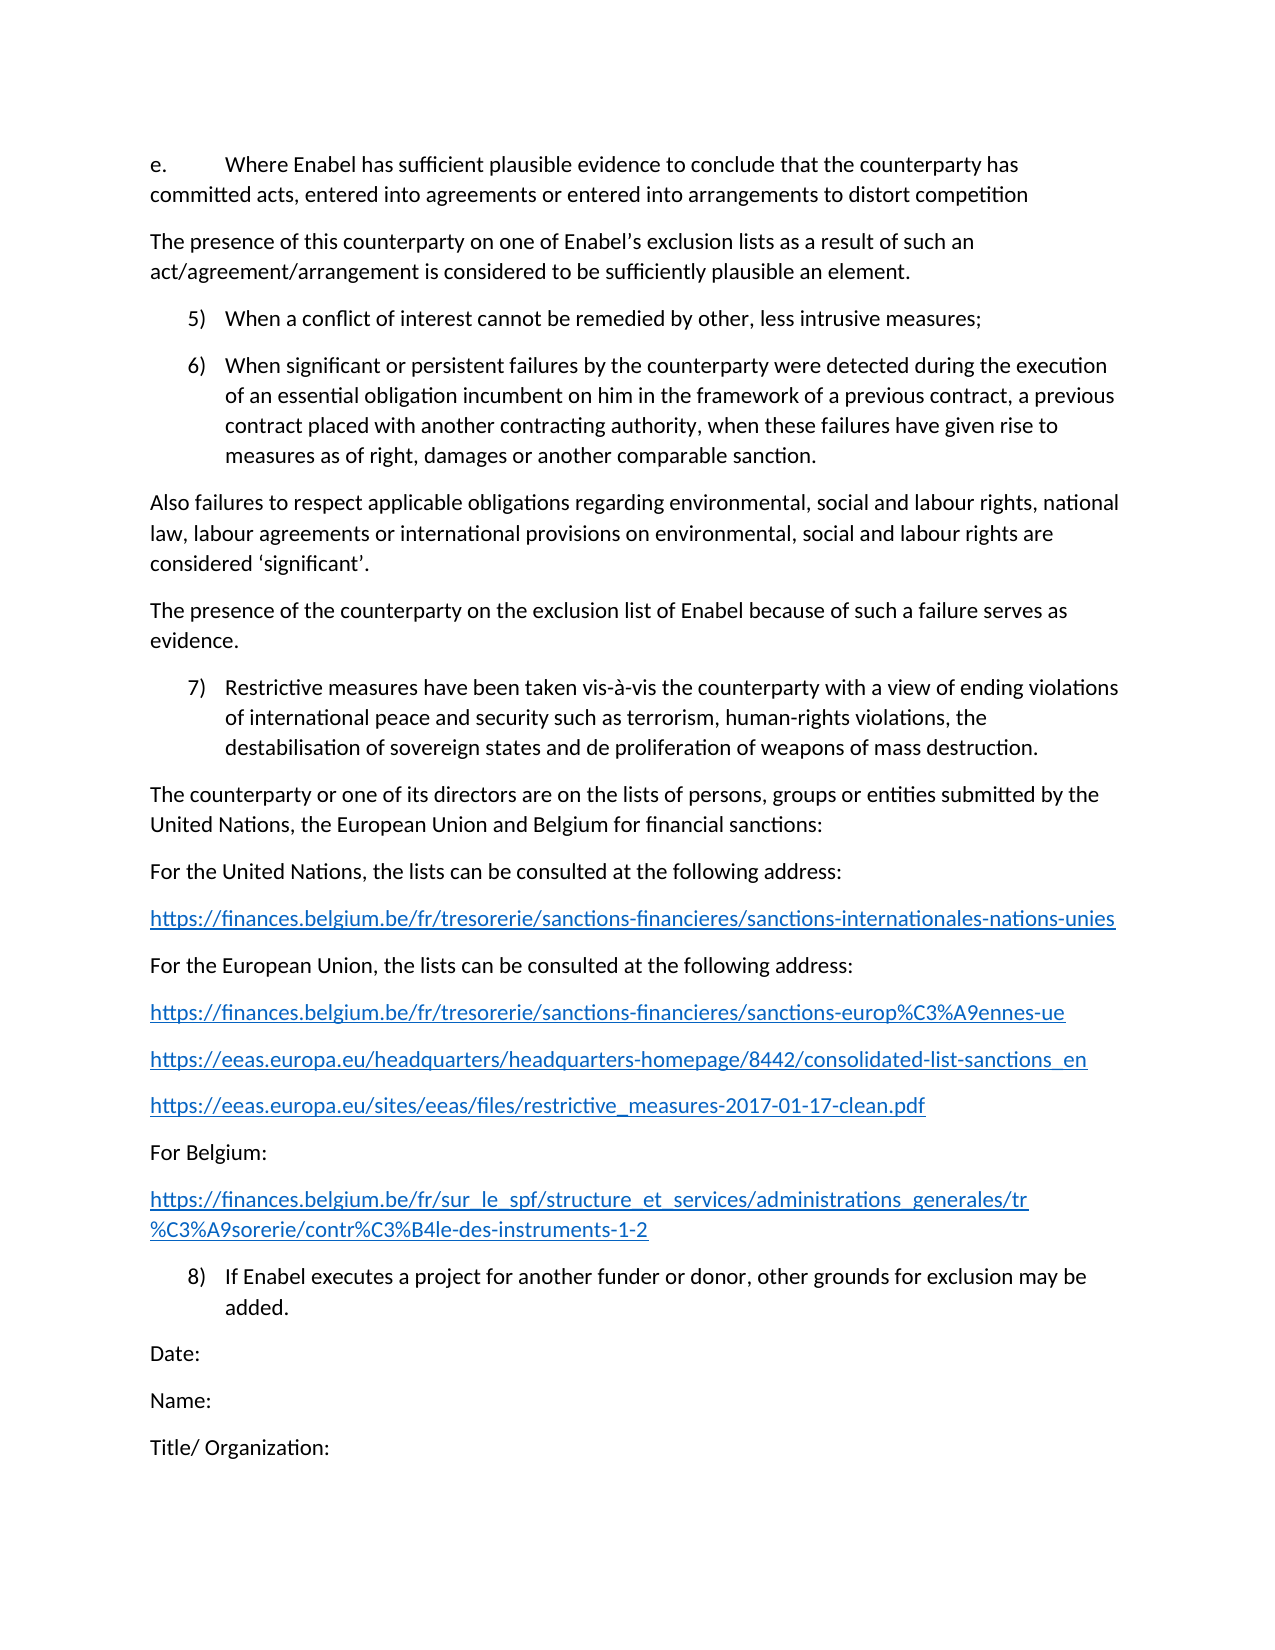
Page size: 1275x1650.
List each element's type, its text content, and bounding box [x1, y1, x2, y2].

text https://eeas.europa.eu/headquarters/headquarters-homepage/8442/consolidated-list-sanctions_en [150, 1045, 1125, 1073]
text https://eeas.europa.eu/sites/eeas/files/restrictive_measures-2017-01-17-clean.pdf [150, 1092, 1125, 1120]
list When significant or persistent failures by the counterparty were detected during the execution of an essential obligation incumbent on him in the framework of a previous contract, a previous contract placed with another contracting authority, when these failures have given rise to measures as of right, damages or another comparable sanction. [187, 351, 1125, 470]
text For the United Nations, the lists can be consulted at the following address: [150, 857, 1125, 885]
text Title/ Organization: [150, 1433, 1125, 1461]
list If Enabel executes a project for another funder or donor, other grounds for exclusion may be added. [187, 1262, 1125, 1321]
list When a conflict of interest cannot be remedied by other, less intrusive measures; [187, 304, 1125, 332]
text The presence of this counterparty on one of Enabel’s exclusion lists as a result of such an act/agreement/arrangement is considered to be sufficiently plausible an element. [150, 227, 1125, 285]
text https://finances.belgium.be/fr/tresorerie/sanctions-financieres/sanctions-internationales-nations-unies [150, 904, 1125, 932]
text For the European Union, the lists can be consulted at the following address: [150, 951, 1125, 979]
text The counterparty or one of its directors are on the lists of persons, groups or entities submitted by the United Nations, the European Union and Belgium for financial sanctions: [150, 780, 1125, 838]
text Date: [150, 1339, 1125, 1368]
text Name: [150, 1386, 1125, 1414]
text https://finances.belgium.be/fr/sur_le_spf/structure_et_services/administrations_generales/tr%C3%A9sorerie/contr%C3%B4le-des-instruments-1-2 [150, 1185, 1125, 1244]
text Also failures to respect applicable obligations regarding environmental, social and labour rights, national law, labour agreements or international provisions on environmental, social and labour rights are considered ‘significant’. [150, 488, 1125, 577]
list Restrictive measures have been taken vis-à-vis the counterparty with a view of ending violations of international peace and security such as terrorism, human-rights violations, the destabilisation of sovereign states and de proliferation of weapons of mass destruction. [187, 673, 1125, 761]
text https://finances.belgium.be/fr/tresorerie/sanctions-financieres/sanctions-europ%C3%A9ennes-ue [150, 998, 1125, 1026]
text e. Where Enabel has sufficient plausible evidence to conclude that the counterparty has committed acts, entered into agreements or entered into arrangements to distort competition [150, 150, 1125, 208]
text For Belgium: [150, 1138, 1125, 1167]
text The presence of the counterparty on the exclusion list of Enabel because of such a failure serves as evidence. [150, 596, 1125, 654]
